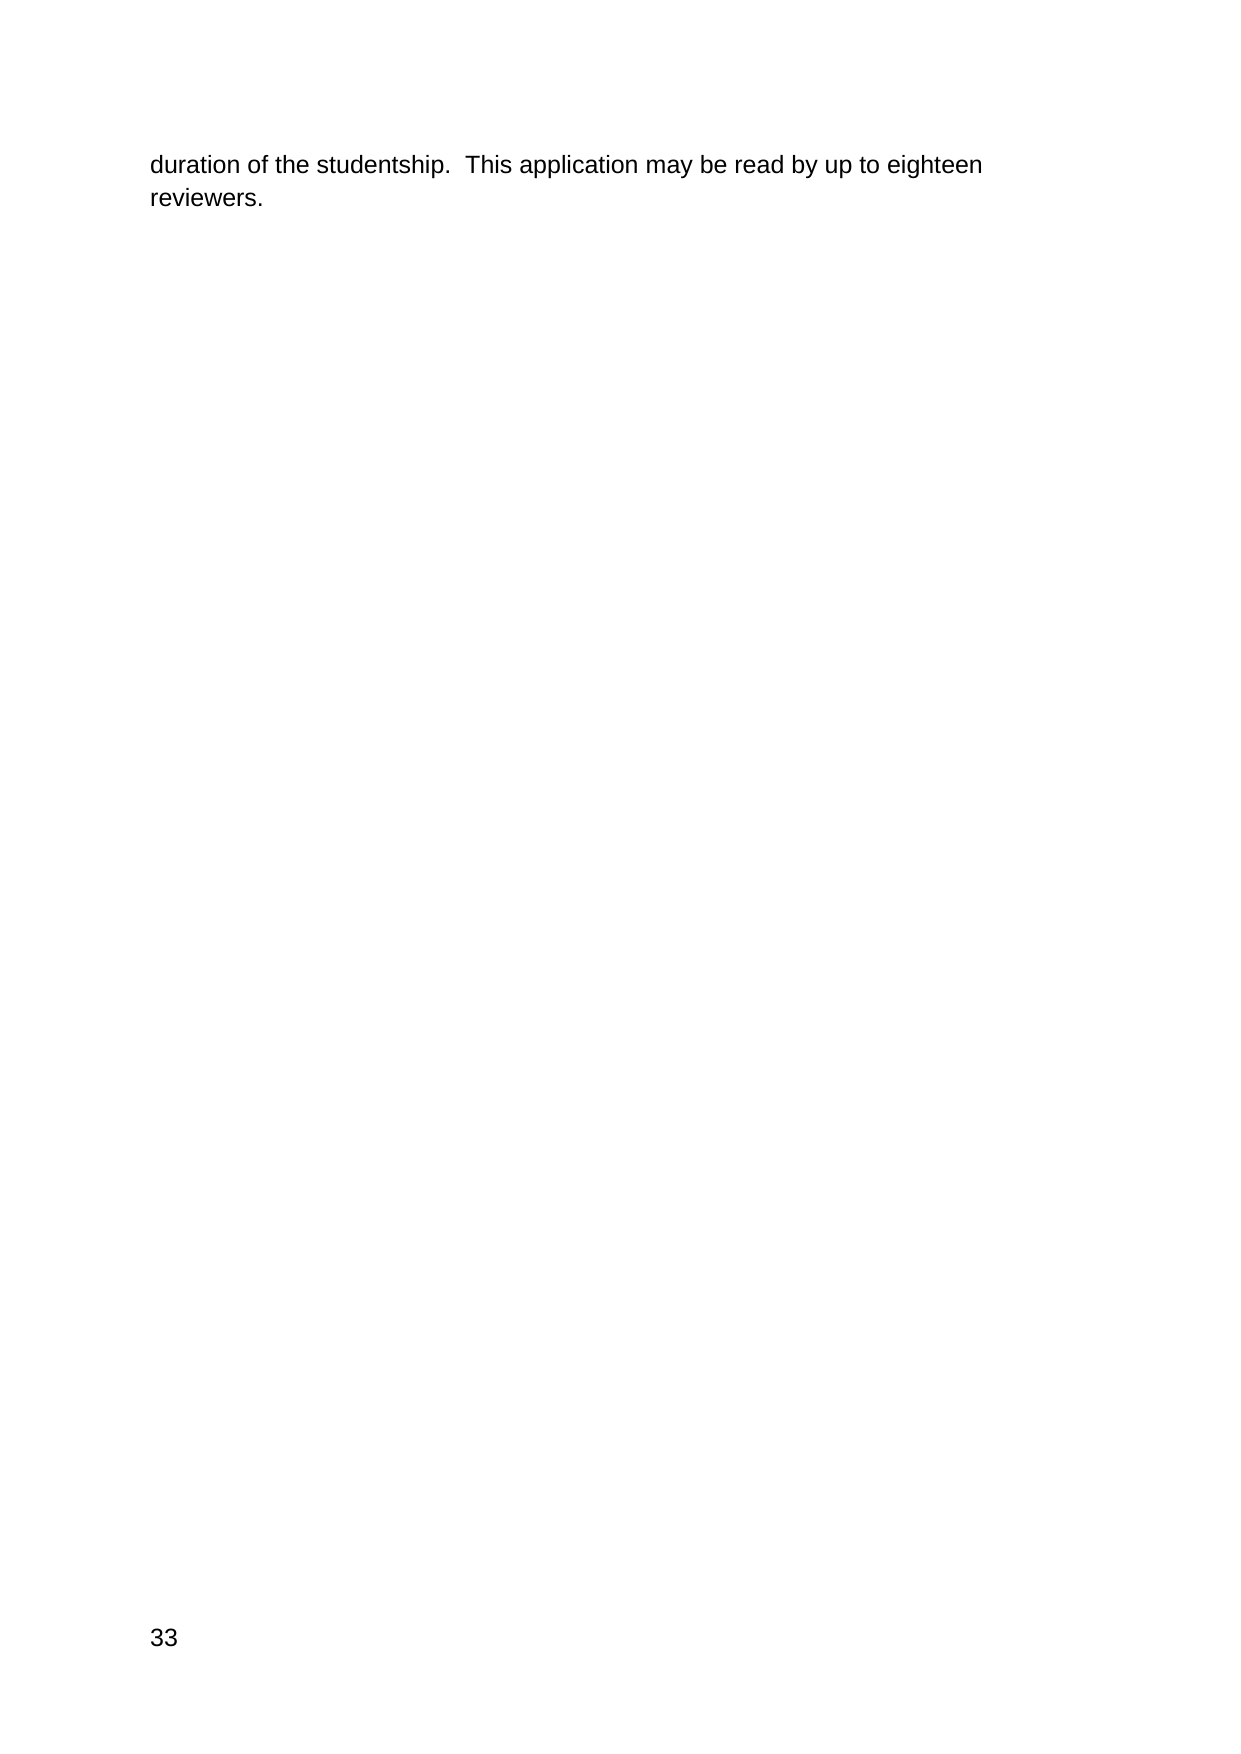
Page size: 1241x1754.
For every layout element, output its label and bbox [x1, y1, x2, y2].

text [150, 150, 1090, 212]
